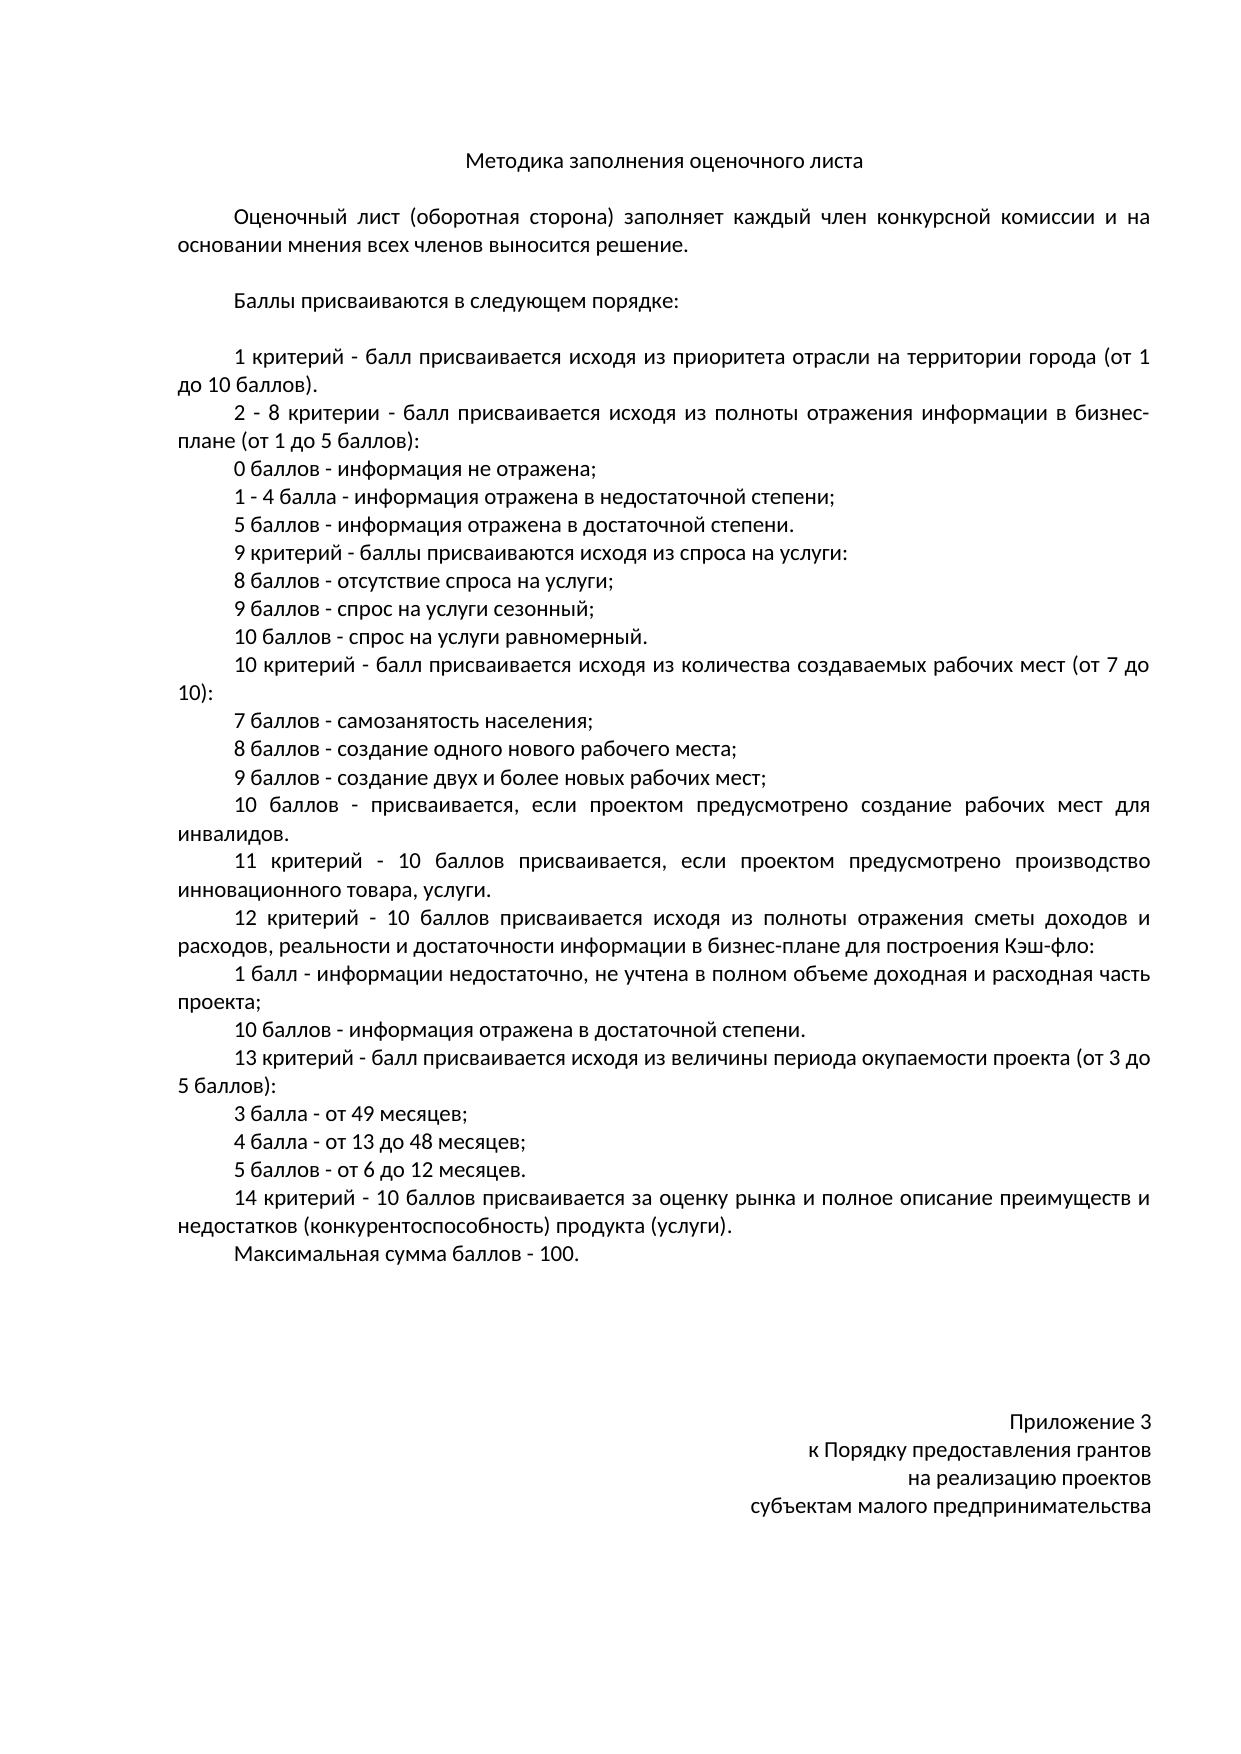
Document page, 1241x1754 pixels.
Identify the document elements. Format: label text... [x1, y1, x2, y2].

text 9 баллов - создание двух и более новых рабочих мест; [177, 763, 1152, 791]
text 3 балла - от 49 месяцев; [177, 1099, 1152, 1127]
text к Порядку предоставления грантов [177, 1435, 1152, 1463]
text 5 баллов - информация отражена в достаточной степени. [177, 510, 1152, 538]
text 11 критерий - 10 баллов присваивается, если проектом предусмотрено производство инновационного товара, услуги. [177, 847, 1152, 903]
text 8 баллов - создание одного нового рабочего места; [177, 734, 1152, 763]
text 7 баллов - самозанятость населения; [177, 707, 1152, 734]
text 1 - 4 балла - информация отражена в недостаточной степени; [177, 482, 1152, 510]
text 10 критерий - балл присваивается исходя из количества создаваемых рабочих мест (от 7 до 10): [177, 651, 1152, 707]
text 1 критерий - балл присваивается исходя из приоритета отрасли на территории города (от 1 до 10 баллов). [177, 342, 1152, 398]
text 8 баллов - отсутствие спроса на услуги; [177, 566, 1152, 594]
text 5 баллов - от 6 до 12 месяцев. [177, 1155, 1152, 1183]
text 10 баллов - информация отражена в достаточной степени. [177, 1015, 1152, 1043]
text 2 - 8 критерии - балл присваивается исходя из полноты отражения информации в бизнес-плане (от 1 до 5 баллов): [177, 398, 1152, 454]
text 12 критерий - 10 баллов присваивается исходя из полноты отражения сметы доходов и расходов, реальности и достаточности информации в бизнес-плане для построения Кэш-фло: [177, 903, 1152, 959]
text 1 балл - информации недостаточно, не учтена в полном объеме доходная и расходная часть проекта; [177, 959, 1152, 1015]
text Максимальная сумма баллов - 100. [177, 1239, 1152, 1267]
text 13 критерий - балл присваивается исходя из величины периода окупаемости проекта (от 3 до 5 баллов): [177, 1043, 1152, 1099]
text 10 баллов - присваивается, если проектом предусмотрено создание рабочих мест для инвалидов. [177, 791, 1152, 847]
text Оценочный лист (оборотная сторона) заполняет каждый член конкурсной комиссии и на основании мнения всех членов выносится решение. [177, 202, 1152, 258]
text 4 балла - от 13 до 48 месяцев; [177, 1127, 1152, 1155]
text Баллы присваиваются в следующем порядке: [177, 286, 1152, 314]
text на реализацию проектов [177, 1463, 1152, 1491]
text 9 баллов - спрос на услуги сезонный; [177, 594, 1152, 622]
text Методика заполнения оценочного листа [177, 146, 1152, 174]
text 10 баллов - спрос на услуги равномерный. [177, 622, 1152, 651]
text субъектам малого предпринимательства [177, 1491, 1152, 1519]
text 14 критерий - 10 баллов присваивается за оценку рынка и полное описание преимуществ и недостатков (конкурентоспособность) продукта (услуги). [177, 1183, 1152, 1239]
text 9 критерий - баллы присваиваются исходя из спроса на услуги: [177, 538, 1152, 566]
text 0 баллов - информация не отражена; [177, 454, 1152, 482]
text Приложение 3 [177, 1407, 1152, 1435]
